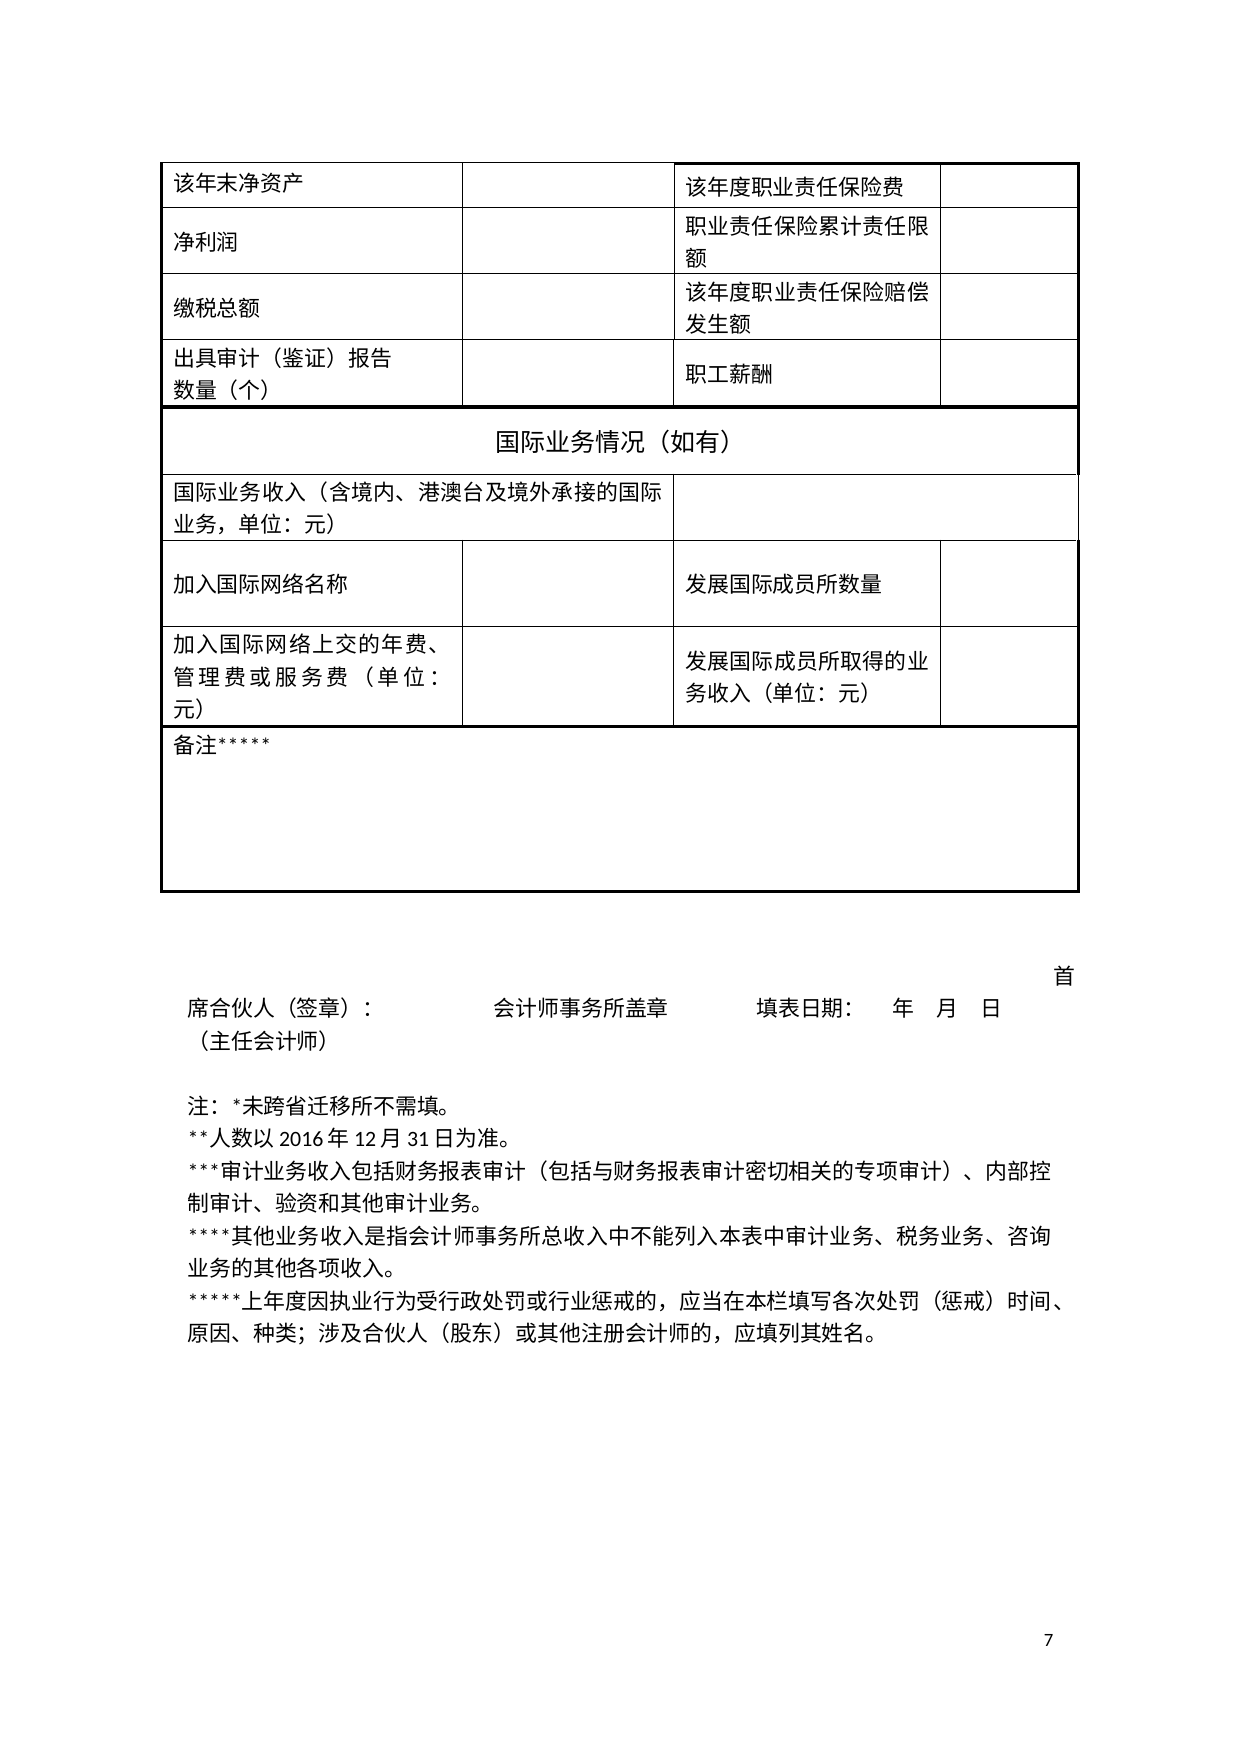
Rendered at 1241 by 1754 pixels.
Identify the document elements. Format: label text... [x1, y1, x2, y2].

text ****其他业务收入是指会计师事务所总收入中不能列入本表中审计业务、税务业务、咨询业务的其他各项收入。 [187, 1218, 1053, 1283]
table_cell 国际业务情况（如有） [163, 409, 1077, 473]
table_cell [941, 274, 1077, 339]
table_cell [463, 208, 674, 273]
table_cell 该年度职业责任保险费 [675, 165, 940, 207]
table_cell [463, 163, 674, 207]
table_cell 备注***** [163, 728, 1077, 890]
table_cell [463, 274, 674, 339]
text ***审计业务收入包括财务报表审计（包括与财务报表审计密切相关的专项审计）、内部控制审计、验资和其他审计业务。 [187, 1153, 1053, 1218]
table_cell 国际业务收入（含境内、港澳台及境外承接的国际业务，单位：元） [163, 475, 673, 539]
table_cell [941, 208, 1077, 273]
text *****上年度因执业行为受行政处罚或行业惩戒的，应当在本栏填写各次处罚（惩戒）时间、原因、种类；涉及合伙人（股东）或其他注册会计师的，应填列其姓名。 [187, 1283, 1053, 1348]
table_cell [941, 540, 1077, 626]
table_cell 发展国际成员所取得的业务收入（单位：元） [674, 627, 940, 724]
table_cell 缴税总额 [163, 274, 462, 339]
table_cell 该年末净资产 [163, 163, 462, 207]
text 注：*未跨省迁移所不需填。 [187, 1088, 1053, 1121]
table_cell [941, 340, 1077, 405]
table_cell 职业责任保险累计责任限额 [675, 208, 940, 273]
table_cell 出具审计（鉴证）报告 数量（个） [163, 340, 462, 405]
table_cell [463, 541, 673, 626]
text **人数以2016年12月31日为准。 [187, 1121, 1053, 1153]
table_cell 加入国际网络名称 [163, 541, 462, 626]
table_cell [674, 474, 1078, 539]
table_cell [463, 627, 673, 724]
table_cell 发展国际成员所数量 [674, 541, 940, 626]
table_cell 加入国际网络上交的年费、管理费或服务费（单位：元） [163, 627, 462, 724]
text （主任会计师） [187, 1023, 1053, 1056]
table_cell [941, 165, 1077, 207]
table_cell [941, 627, 1077, 724]
table_cell [463, 340, 673, 405]
table_cell 净利润 [163, 208, 462, 273]
table_cell 该年度职业责任保险赔偿发生额 [675, 274, 940, 339]
table_cell 职工薪酬 [674, 340, 940, 405]
text 首席合伙人（签章）： 会计师事务所盖章 填表日期： 年 月 日 [187, 958, 1053, 1023]
